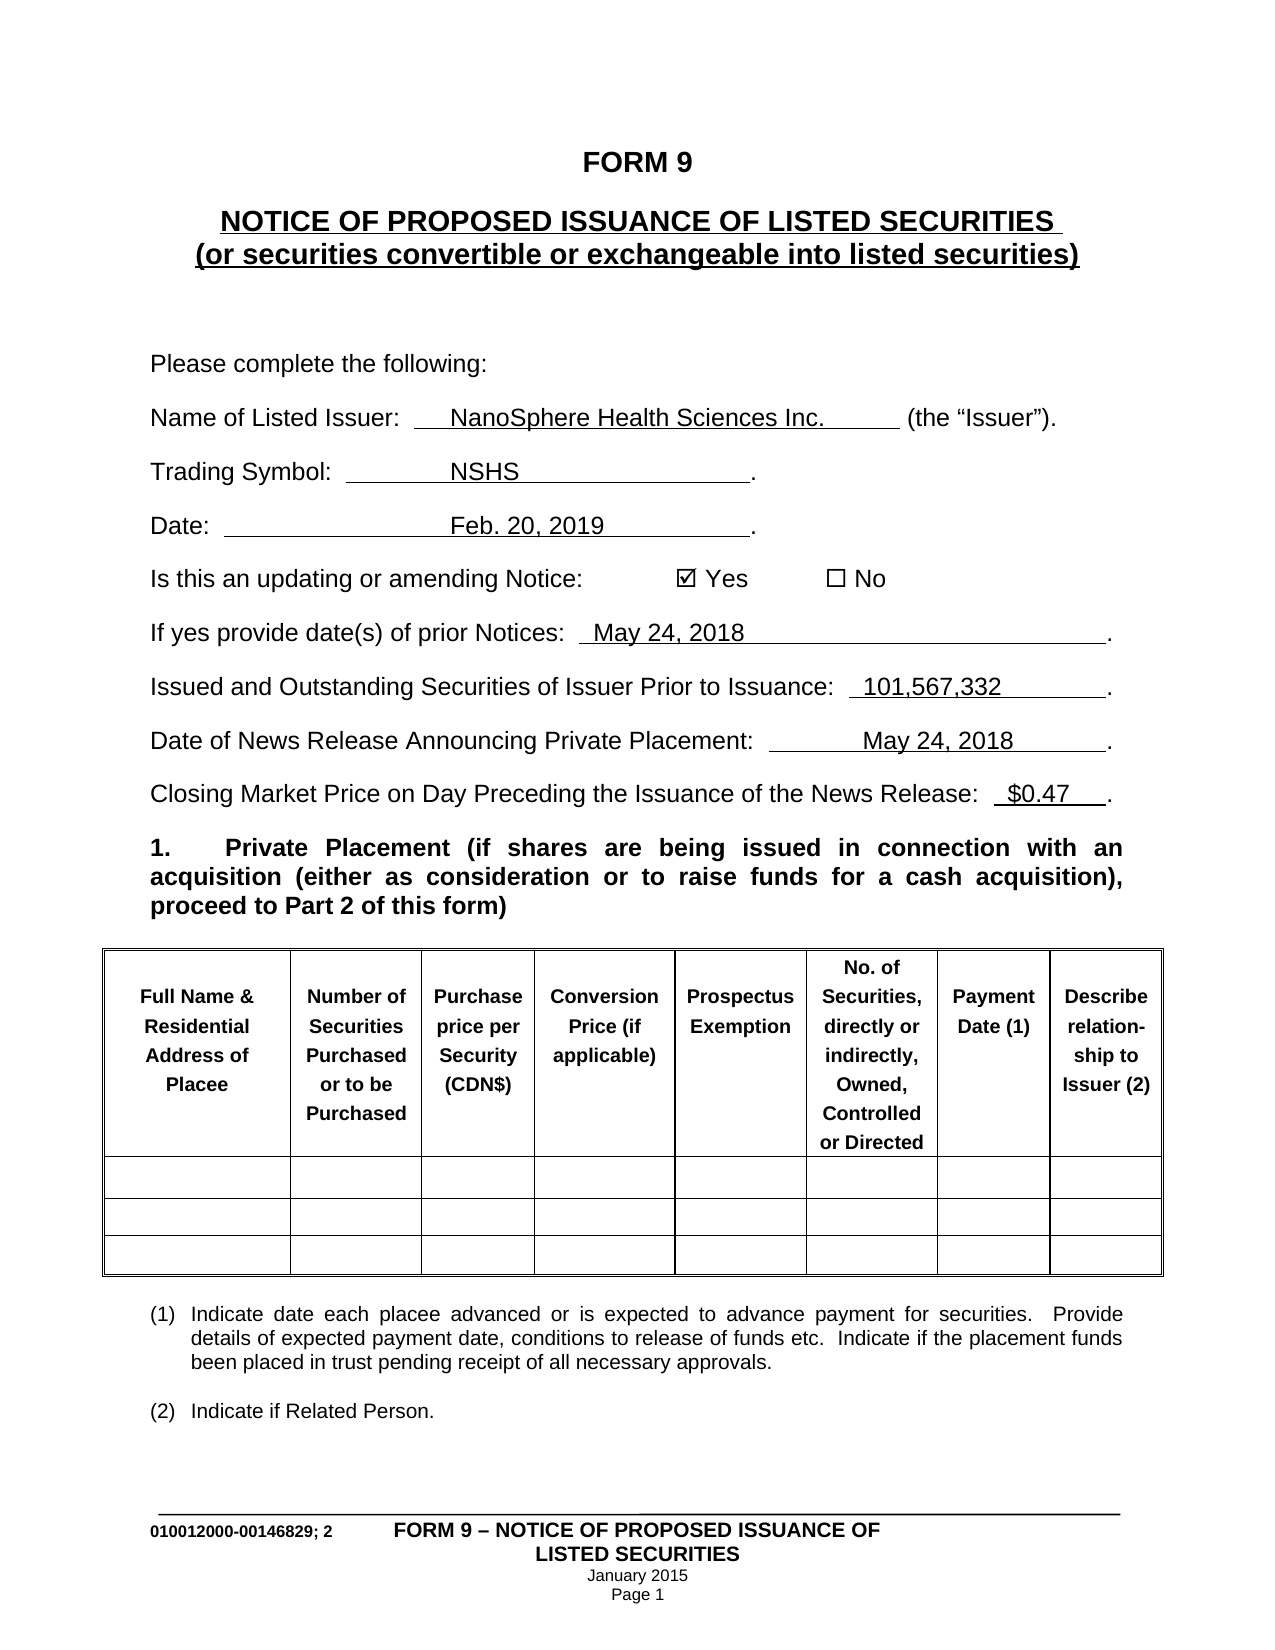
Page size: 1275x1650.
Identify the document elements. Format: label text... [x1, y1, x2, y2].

table_cell [422, 1236, 534, 1274]
text Date of News Release Announcing Private Placement: May 24, 2018 . [150, 726, 1125, 754]
text Is this an updating or amending Notice: Yes No [150, 564, 1125, 593]
title FORM 9 [150, 145, 1125, 178]
table_cell [1051, 1157, 1161, 1198]
text 1. Private Placement (if shares are being issued in connection with an acquisition (either as consideration or to raise funds for a cash acquisition), proceed to Part 2 of this form) [150, 833, 1125, 919]
table_cell [535, 1236, 674, 1274]
text If yes provide date(s) of prior Notices: May 24, 2018 . [150, 618, 1125, 647]
table_cell [291, 1236, 421, 1274]
table_cell [105, 1157, 290, 1198]
text Issued and Outstanding Securities of Issuer Prior to Issuance: 101,567,332 . [150, 672, 1125, 701]
table_cell [938, 1236, 1049, 1274]
text Name of Listed Issuer: NanoSphere Health Sciences Inc. (the “Issuer”). [150, 403, 1125, 432]
table_cell [105, 1236, 290, 1274]
table_header Payment Date (1) [938, 951, 1049, 1156]
table_header Number of Securities Purchased or to be Purchased [291, 951, 421, 1156]
table_header Conversion Price (if applicable) [535, 951, 674, 1156]
table_cell [105, 1199, 290, 1234]
text Date: Feb. 20, 2019 . [150, 511, 1125, 539]
table_cell [291, 1199, 421, 1234]
table_cell [291, 1157, 421, 1198]
table_header Full Name & Residential Address of Placee [105, 951, 290, 1156]
table_cell [807, 1157, 937, 1198]
table_cell [938, 1199, 1049, 1234]
table_header Purchase price per Security (CDN$) [422, 951, 534, 1156]
table_cell [422, 1199, 534, 1234]
table_header Prospectus Exemption [676, 951, 806, 1156]
title NOTICE OF PROPOSED ISSUANCE OF LISTED SECURITIES [150, 203, 1125, 237]
table_cell [1051, 1236, 1161, 1274]
table_cell [422, 1157, 534, 1198]
table_header No. of Securities, directly or indirectly, Owned, Controlled or Directed [807, 951, 937, 1156]
table_cell [807, 1236, 937, 1274]
text Closing Market Price on Day Preceding the Issuance of the News Release: $0.47 . [150, 779, 1125, 808]
table_header Describe relation-ship to Issuer (2) [1051, 951, 1161, 1156]
table_cell [1051, 1199, 1161, 1234]
table_cell [535, 1157, 674, 1198]
table_cell [938, 1157, 1049, 1198]
title (or securities convertible or exchangeable into listed securities) [150, 237, 1125, 271]
text Trading Symbol: NSHS . [150, 457, 1125, 486]
table_cell [535, 1199, 674, 1234]
text Please complete the following: [150, 349, 1125, 378]
table_cell [807, 1199, 937, 1234]
table_cell [676, 1199, 806, 1234]
list Indicate if Related Person. [150, 1399, 1125, 1423]
table_cell [676, 1157, 806, 1198]
list Indicate date each placee advanced or is expected to advance payment for securities. Provide details of expected payment date, conditions to release of funds etc. Indicate if the placement funds been placed in trust pending receipt of all necessary approvals. [150, 1302, 1125, 1374]
table_cell [676, 1236, 806, 1274]
